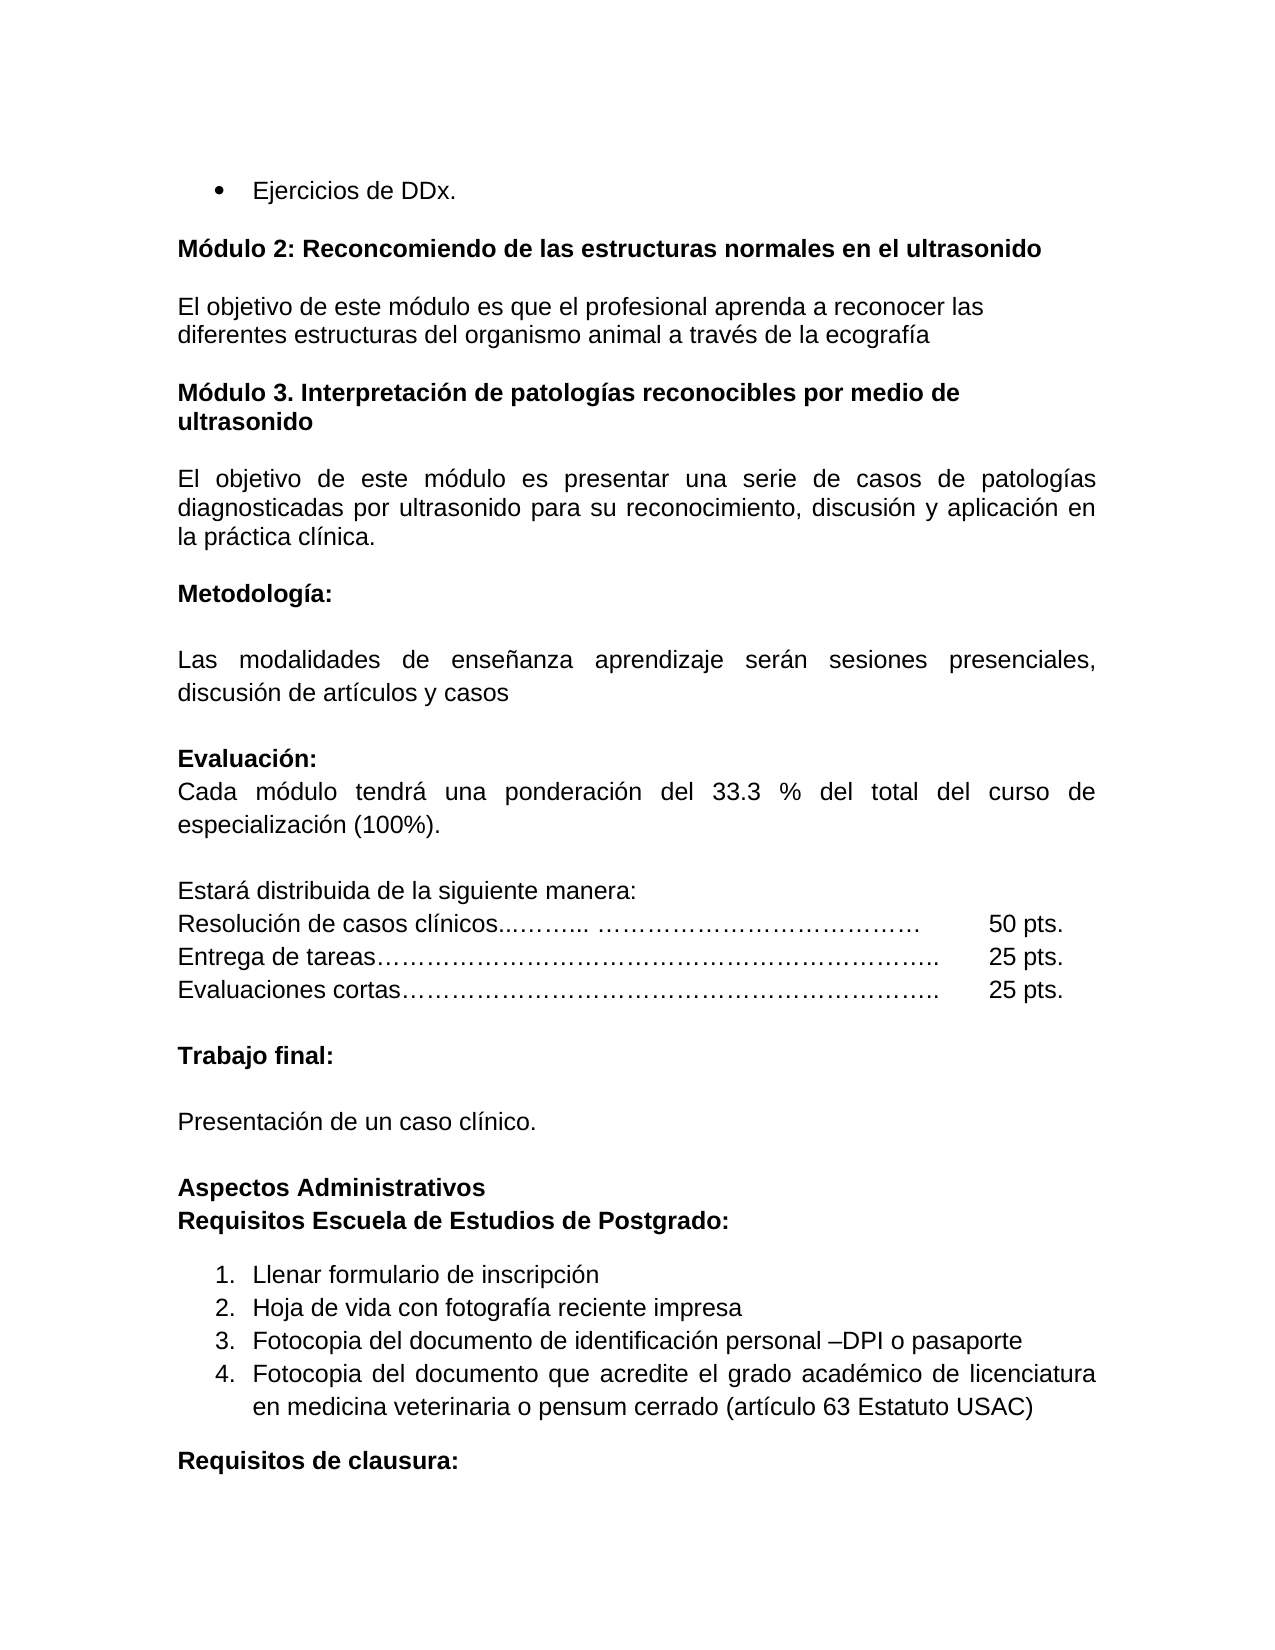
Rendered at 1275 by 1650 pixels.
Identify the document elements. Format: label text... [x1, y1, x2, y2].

text Requisitos Escuela de Estudios de Postgrado: [177, 1206, 1098, 1235]
text Presentación de un caso clínico. [177, 1107, 1098, 1136]
text Entrega de tareas………………………………………………………….. 25 pts. [177, 942, 1098, 971]
text Trabajo final: [177, 1041, 1098, 1070]
text Las modalidades de enseñanza aprendizaje serán sesiones presenciales, discusión de artículos y casos [177, 645, 1098, 707]
text Aspectos Administrativos [177, 1173, 1098, 1202]
list Ejercicios de DDx. [215, 176, 1098, 205]
list Hoja de vida con fotografía reciente impresa [215, 1293, 1098, 1322]
text El objetivo de este módulo es presentar una serie de casos de patologías diagnosticadas por ultrasonido para su reconocimiento, discusión y aplicación en la práctica clínica. [177, 464, 1098, 550]
text Resolución de casos clínicos...……... ………………………………… 50 pts. [177, 909, 1098, 938]
text El objetivo de este módulo es que el profesional aprenda a reconocer las diferentes estructuras del organismo animal a través de la ecografía [177, 291, 1098, 349]
text Requisitos de clausura: [177, 1446, 1098, 1475]
list Fotocopia del documento que acredite el grado académico de licenciatura en medicina veterinaria o pensum cerrado (artículo 63 Estatuto USAC) [215, 1359, 1098, 1421]
list Llenar formulario de inscripción [215, 1260, 1098, 1289]
list Fotocopia del documento de identificación personal –DPI o pasaporte [215, 1326, 1098, 1355]
text Metodología: [177, 579, 1098, 608]
text Módulo 3. Interpretación de patologías reconocibles por medio de ultrasonido [177, 378, 1098, 435]
text Módulo 2: Reconcomiendo de las estructuras normales en el ultrasonido [177, 234, 1098, 263]
text Evaluaciones cortas……………………………………………………….. 25 pts. [177, 975, 1098, 1004]
text Estará distribuida de la siguiente manera: [177, 876, 1098, 905]
text Evaluación: [177, 744, 1098, 773]
text Cada módulo tendrá una ponderación del 33.3 % del total del curso de especialización (100%). [177, 777, 1098, 839]
